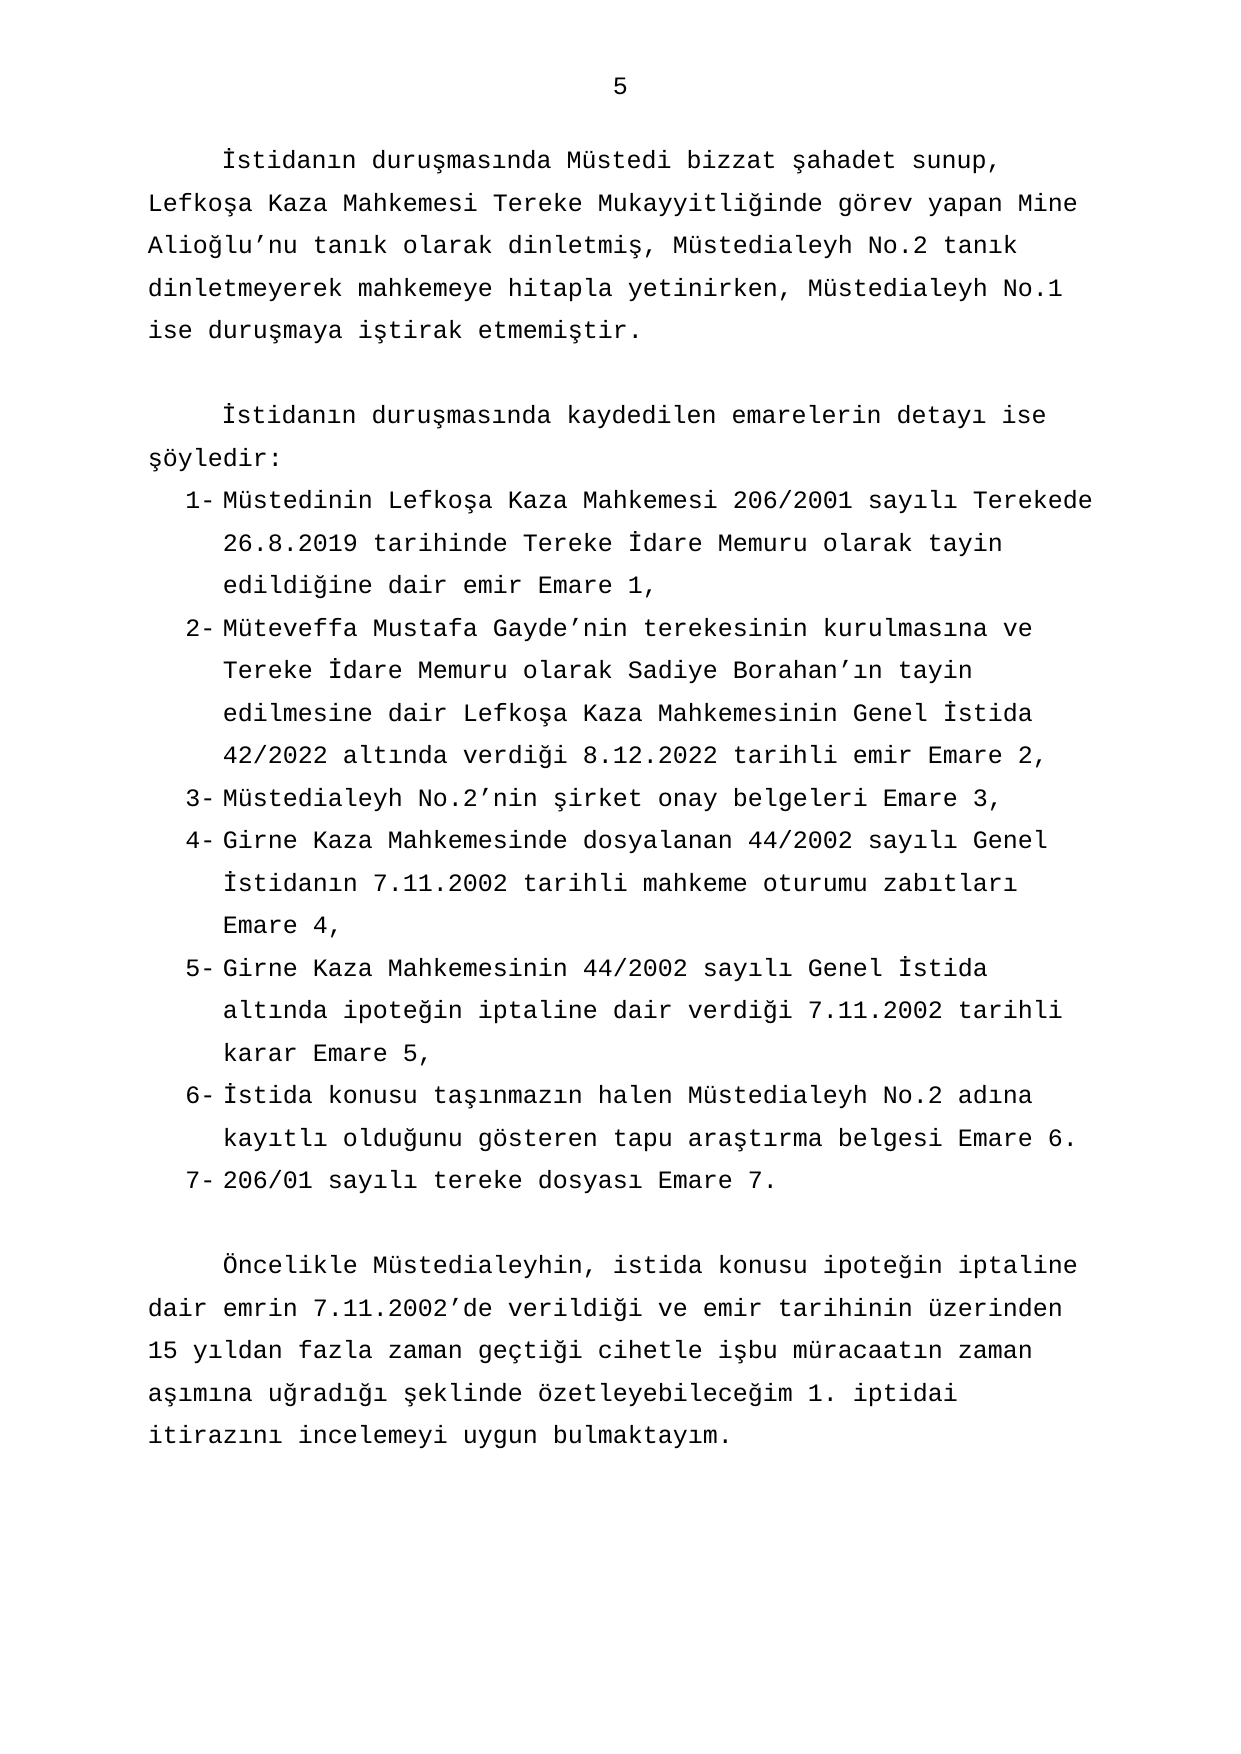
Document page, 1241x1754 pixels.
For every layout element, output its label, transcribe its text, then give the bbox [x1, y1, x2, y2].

list İstida konusu taşınmazın halen Müstedialeyh No.2 adına kayıtlı olduğunu gösteren tapu araştırma belgesi Emare 6. [185, 1083, 1093, 1153]
list Müstedialeyh No.2’nin şirket onay belgeleri Emare 3, [185, 785, 1093, 813]
text İstidanın duruşmasında kaydedilen emarelerin detayı ise şöyledir: [148, 403, 1093, 473]
list Girne Kaza Mahkemesinin 44/2002 sayılı Genel İstida altında ipoteğin iptaline dair verdiği 7.11.2002 tarihli karar Emare 5, [185, 955, 1093, 1068]
list Öncelikle Müstedialeyhin, istida konusu ipoteğin iptaline dair emrin 7.11.2002’de verildiği ve emir tarihinin üzerinden 15 yıldan fazla zaman geçtiği cihetle işbu müracaatın zaman aşımına uğradığı şeklinde özetleyebileceğim 1. iptidai itirazını incelemeyi uygun bulmaktayım. [148, 1253, 1093, 1451]
list Girne Kaza Mahkemesinde dosyalanan 44/2002 sayılı Genel İstidanın 7.11.2002 tarihli mahkeme oturumu zabıtları Emare 4, [185, 828, 1093, 941]
text İstidanın duruşmasında Müstedi bizzat şahadet sunup, Lefkoşa Kaza Mahkemesi Tereke Mukayyitliğinde görev yapan Mine Alioğlu’nu tanık olarak dinletmiş, Müstedialeyh No.2 tanık dinletmeyerek mahkemeye hitapla yetinirken, Müstedialeyh No.1 ise duruşmaya iştirak etmemiştir. [148, 148, 1093, 346]
list Müteveffa Mustafa Gayde’nin terekesinin kurulmasına ve Tereke İdare Memuru olarak Sadiye Borahan’ın tayin edilmesine dair Lefkoşa Kaza Mahkemesinin Genel İstida 42/2022 altında verdiği 8.12.2022 tarihli emir Emare 2, [185, 615, 1093, 771]
list Müstedinin Lefkoşa Kaza Mahkemesi 206/2001 sayılı Terekede 26.8.2019 tarihinde Tereke İdare Memuru olarak tayin edildiğine dair emir Emare 1, [185, 488, 1093, 601]
list 206/01 sayılı tereke dosyası Emare 7. [185, 1168, 1093, 1196]
